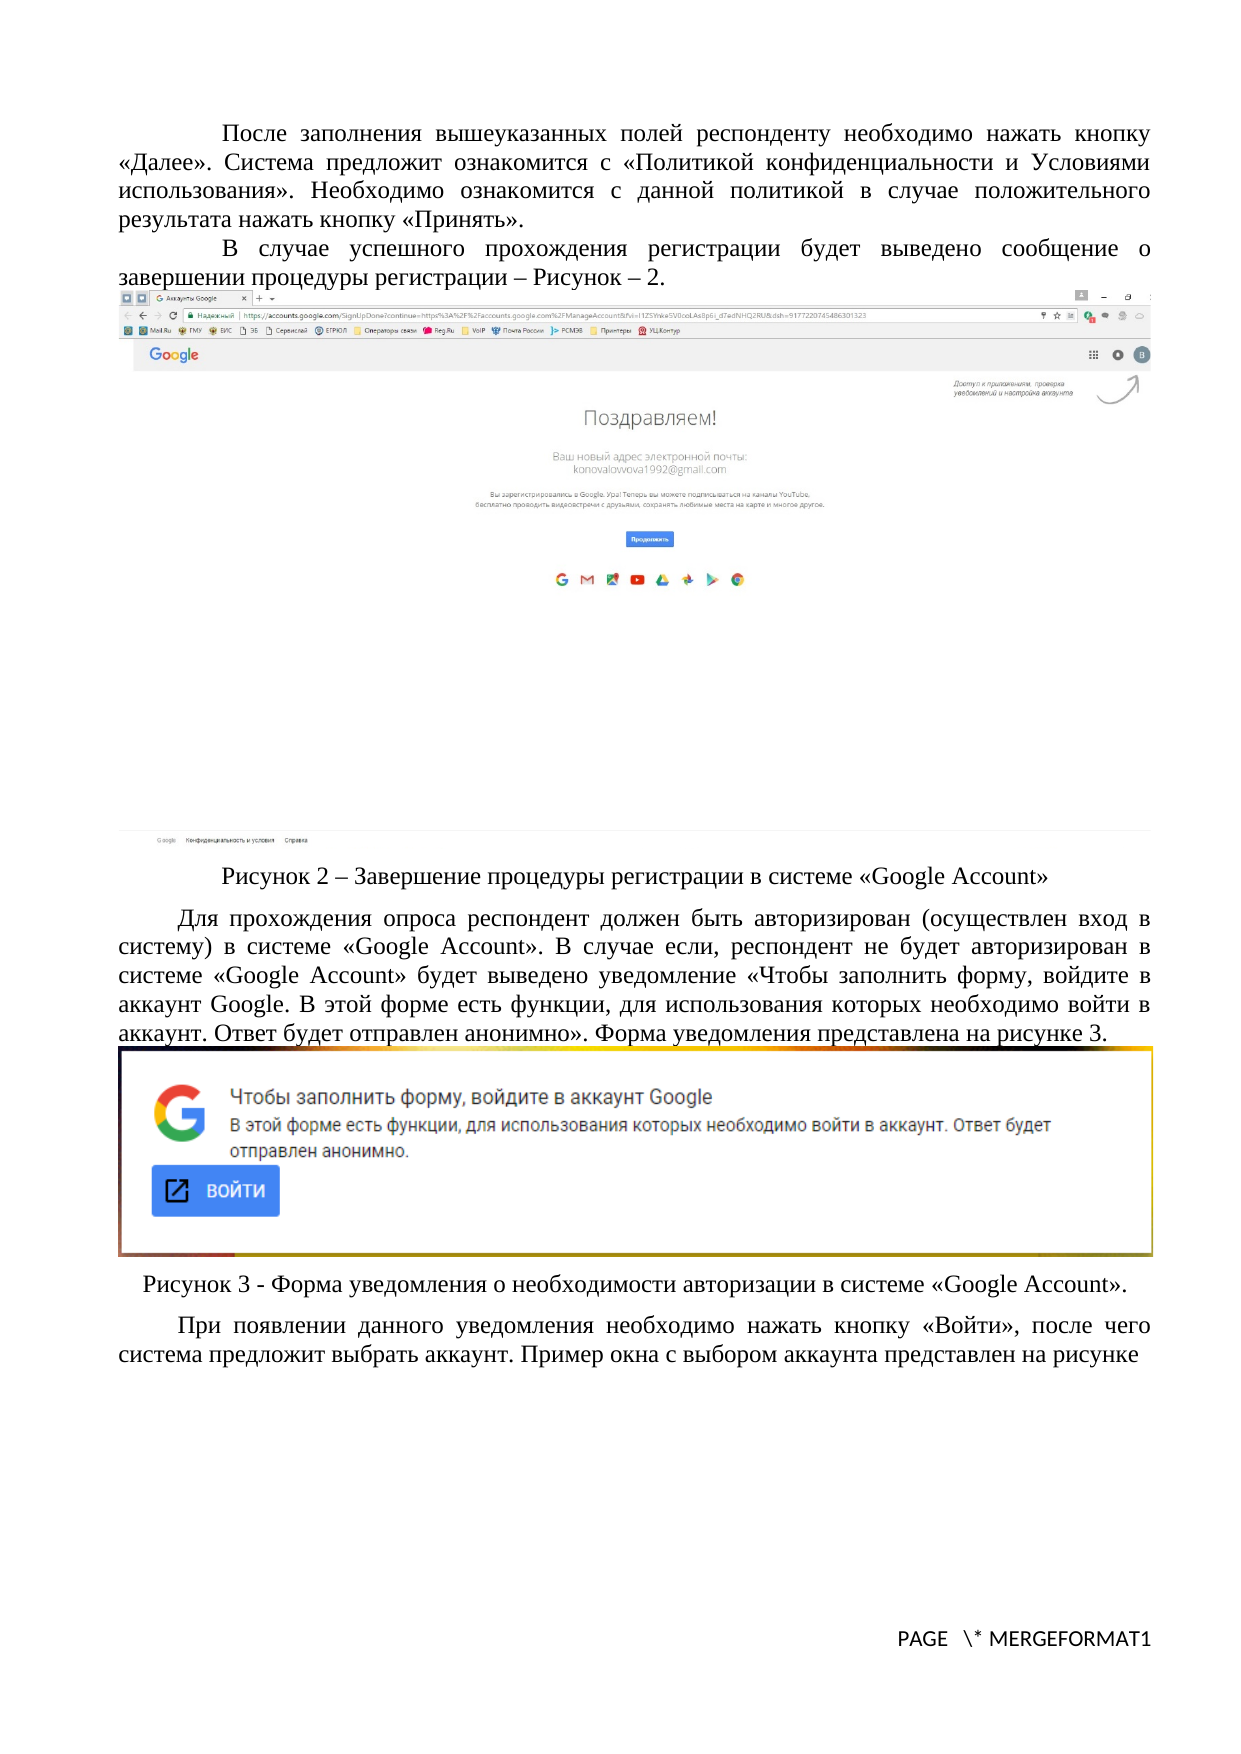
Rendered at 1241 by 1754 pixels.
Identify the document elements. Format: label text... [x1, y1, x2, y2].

picture [118, 1046, 1154, 1257]
picture [118, 290, 1151, 849]
text После заполнения вышеуказанных полей респонденту необходимо нажать кнопку «Далее». Система предложит ознакомится с «Политикой конфиденциальности и Условиями использования». Необходимо ознакомится с данной политикой в случае положительного результата нажать кнопку «Принять». [118, 118, 1152, 233]
text В случае успешного прохождения регистрации будет выведено сообщение о завершении процедуры регистрации – Рисунок – 2. [118, 233, 1152, 291]
list Для прохождения опроса респондент должен быть авторизирован (осуществлен вход в систему) в системе «Google Account». В случае если, респондент не будет авторизирован в системе «Google Account» будет выведено уведомление «Чтобы заполнить форму, войдите в аккаунт Google. В этой форме есть функции, для использования которых необходимо войти в аккаунт. Ответ будет отправлен анонимно». Форма уведомления представлена на рисунке 3. [118, 903, 1152, 1046]
list Рисунок 3 - Форма уведомления о необходимости авторизации в системе «Google Account». [118, 1269, 1152, 1298]
list При появлении данного уведомления необходимо нажать кнопку «Войти», после чего система предложит выбрать аккаунт. Пример окна с выбором аккаунта представлен на рисунке [118, 1310, 1152, 1368]
text Рисунок 2 – Завершение процедуры регистрации в системе «Google Account» [118, 861, 1152, 890]
